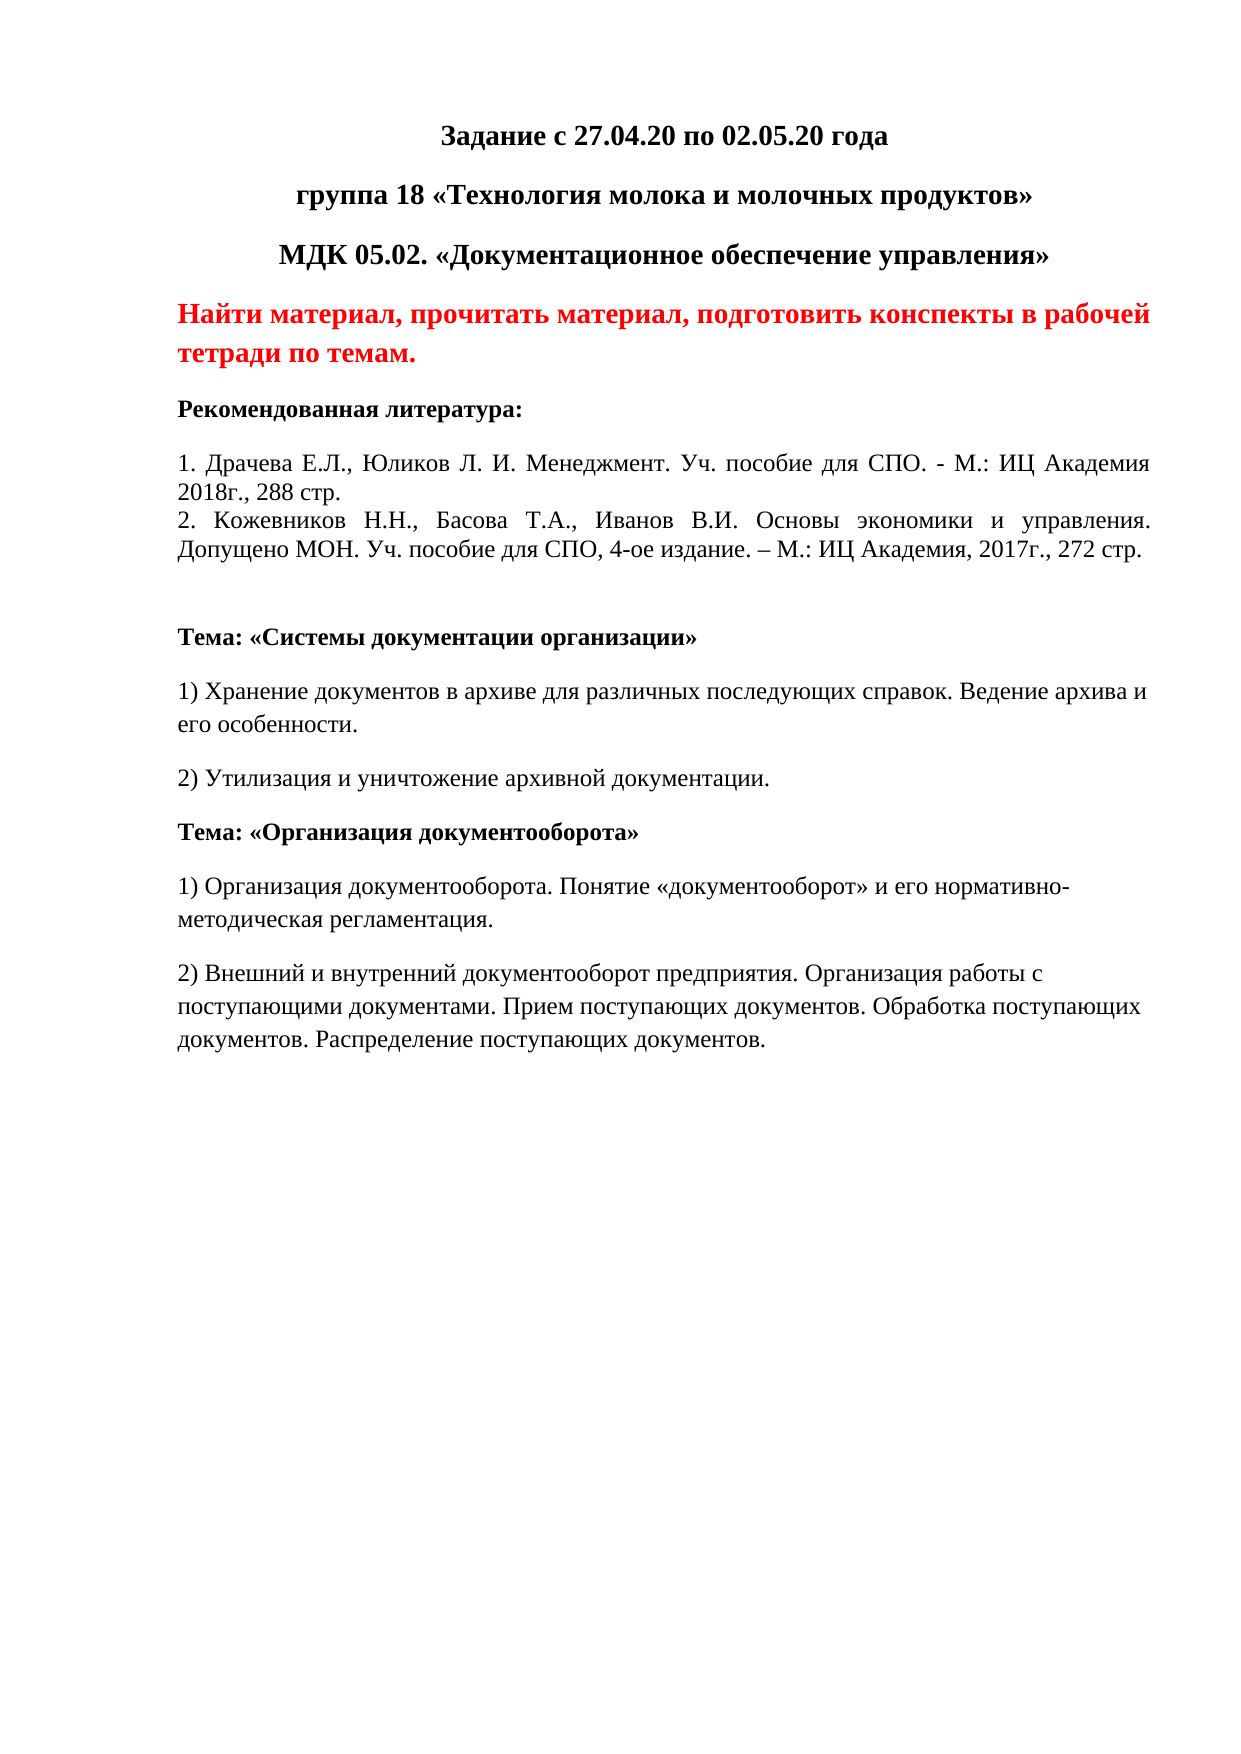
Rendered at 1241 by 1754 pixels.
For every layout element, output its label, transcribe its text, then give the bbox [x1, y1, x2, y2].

text Тема: «Системы документации организации» [177, 622, 1152, 651]
text 1) Организация документооборота. Понятие «документооборот» и его нормативно-методическая регламентация. [177, 871, 1152, 933]
text Рекомендованная литература: [177, 394, 1152, 423]
text Найти материал, прочитать материал, подготовить конспекты в рабочей тетради по темам. [177, 296, 1152, 368]
text 2. Кожевников Н.Н., Басова Т.А., Иванов В.И. Основы экономики и управления. Допущено МОН. Уч. пособие для СПО, 4-ое издание. – М.: ИЦ Академия, 2017г., 272 стр. [177, 506, 1152, 563]
text 2) Внешний и внутренний документооборот предприятия. Организация работы с поступающими документами. Прием поступающих документов. Обработка поступающих документов. Распределение поступающих документов. [177, 958, 1152, 1052]
text 1) Хранение документов в архиве для различных последующих справок. Ведение архива и его особенности. [177, 676, 1152, 738]
text Задание с 27.04.20 по 02.05.20 года [177, 118, 1152, 152]
text МДК 05.02. «Документационное обеспечение управления» [177, 237, 1152, 270]
text 2) Утилизация и уничтожение архивной документации. [177, 763, 1152, 792]
text Тема: «Организация документооборота» [177, 817, 1152, 846]
text 1. Драчева Е.Л., Юликов Л. И. Менеджмент. Уч. пособие для СПО. - М.: ИЦ Академия 2018г., 288 стр. [177, 448, 1152, 506]
text группа 18 «Технология молока и молочных продуктов» [177, 177, 1152, 211]
